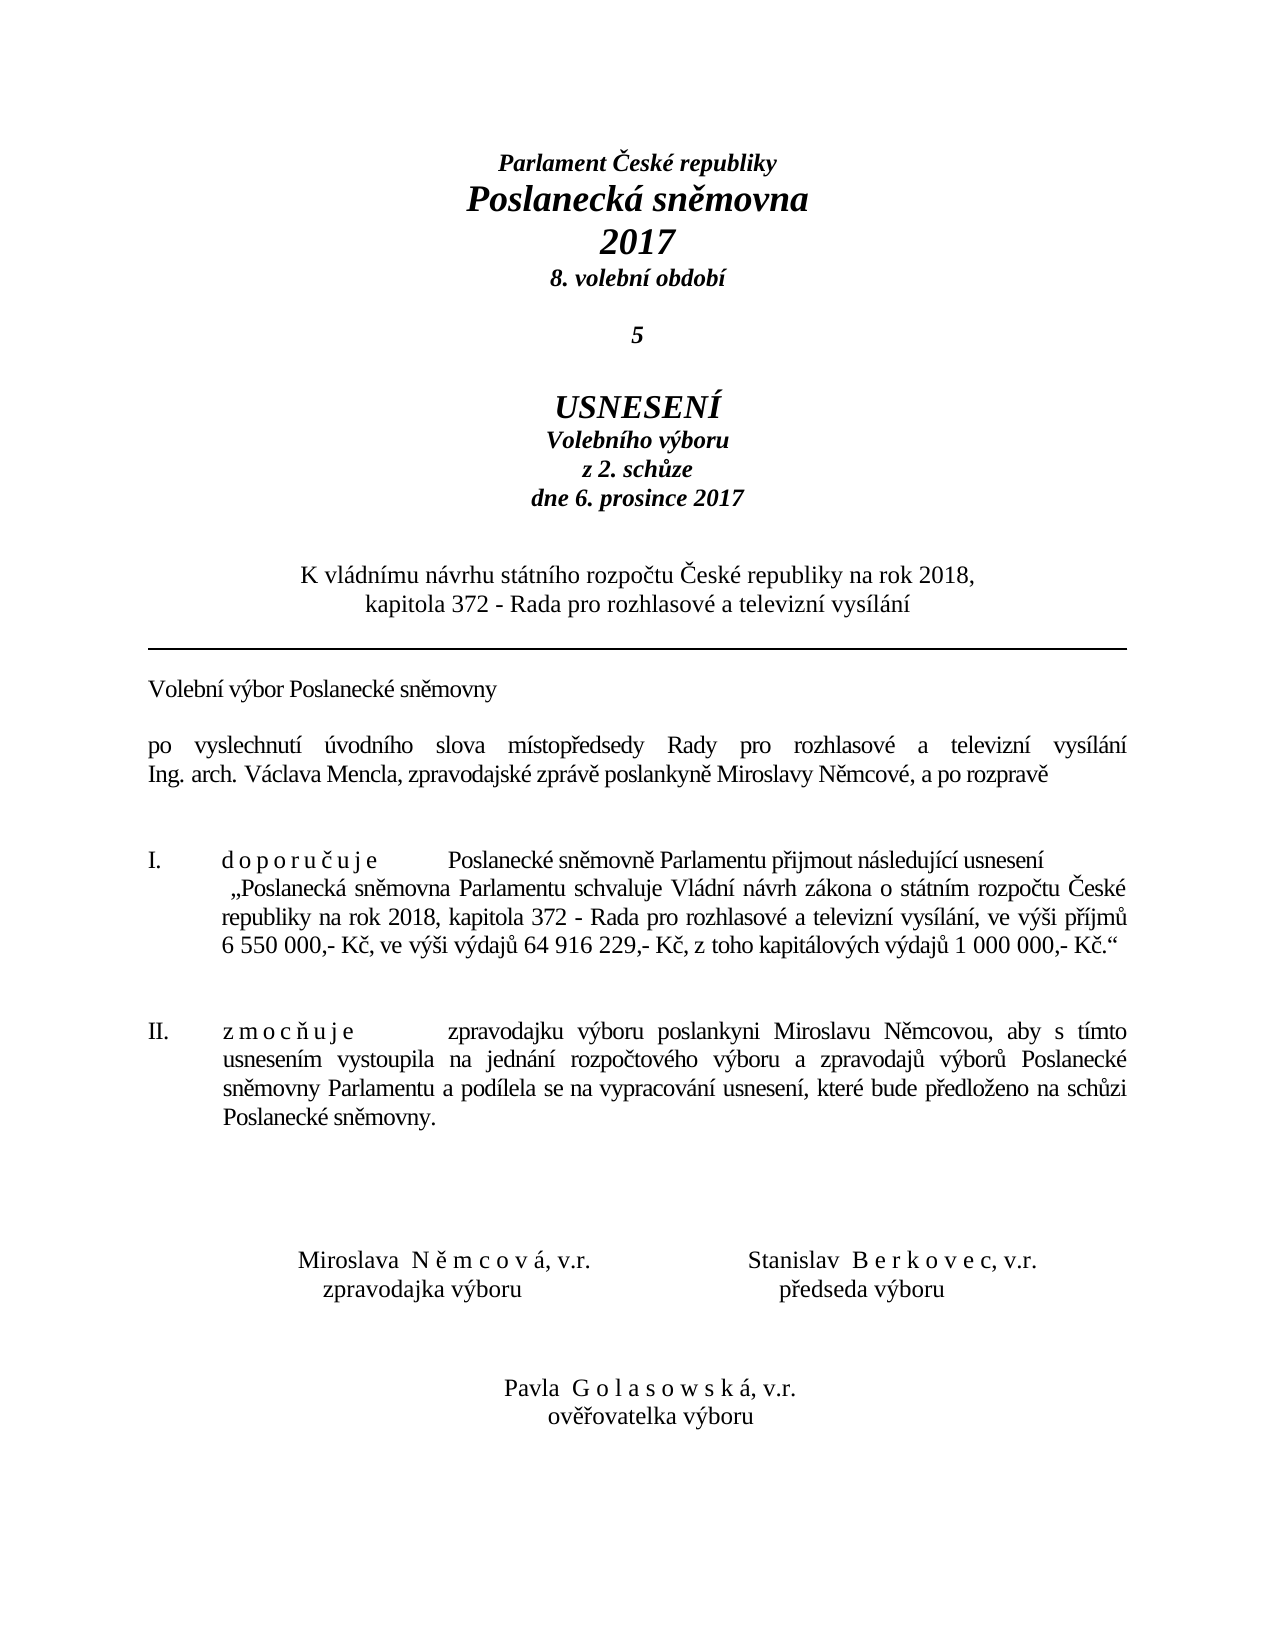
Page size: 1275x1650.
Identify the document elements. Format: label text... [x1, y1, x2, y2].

text 2017 [148, 219, 1127, 263]
subtitle kapitola 372 - Rada pro rozhlasové a televizní vysílání [148, 589, 1127, 617]
text ověřovatelka výboru [223, 1401, 1127, 1430]
text Volební výbor Poslanecké sněmovny [148, 674, 1127, 703]
text Miroslava N ě m c o v á, v.r. Stanislav B e r k o v e c, v.r. [74, 1245, 1127, 1274]
subtitle USNESENÍ [148, 387, 1127, 426]
text 8. volební období [148, 263, 1127, 291]
subtitle Poslanecká sněmovna [148, 176, 1127, 219]
text Parlament České republiky [148, 148, 1127, 176]
text II. z m o c ň u j e zpravodajku výboru poslankyni Miroslavu Němcovou, aby s tímto usnesením vystoupila na jednání rozpočtového výboru a zpravodajů výborů Poslanecké sněmovny Parlamentu a podílela se na vypracování usnesení, které bude předloženo na schůzi Poslanecké sněmovny. [148, 1017, 1127, 1131]
text Volebního výboru [148, 426, 1127, 454]
text Pavla G o l a s o w s k á, v.r. [223, 1373, 1127, 1401]
text 5 [148, 320, 1127, 349]
text po vyslechnutí úvodního slova místopředsedy Rady pro rozhlasové a televizní vysílání Ing. arch. Václava Mencla, zpravodajské zprávě poslankyně Miroslavy Němcové, a po rozpravě [148, 731, 1127, 788]
text dne 6. prosince 2017 [148, 483, 1127, 512]
text I. d o p o r u č u j e Poslanecké sněmovně Parlamentu přijmout následující usnesení [148, 845, 1127, 874]
text zpravodajka výboru předseda výboru [149, 1274, 1127, 1303]
subtitle K vládnímu návrhu státního rozpočtu České republiky na rok 2018, [148, 560, 1127, 589]
text „Poslanecká sněmovna Parlamentu schvaluje Vládní návrh zákona o státním rozpočtu České republiky na rok 2018, kapitola 372 - Rada pro rozhlasové a televizní vysílání, ve výši příjmů 6 550 000,- Kč, ve výši výdajů 64 916 229,- Kč, z toho kapitálových výdajů 1 000 000,- Kč.“ [221, 874, 1127, 959]
text z 2. schůze [148, 454, 1127, 483]
